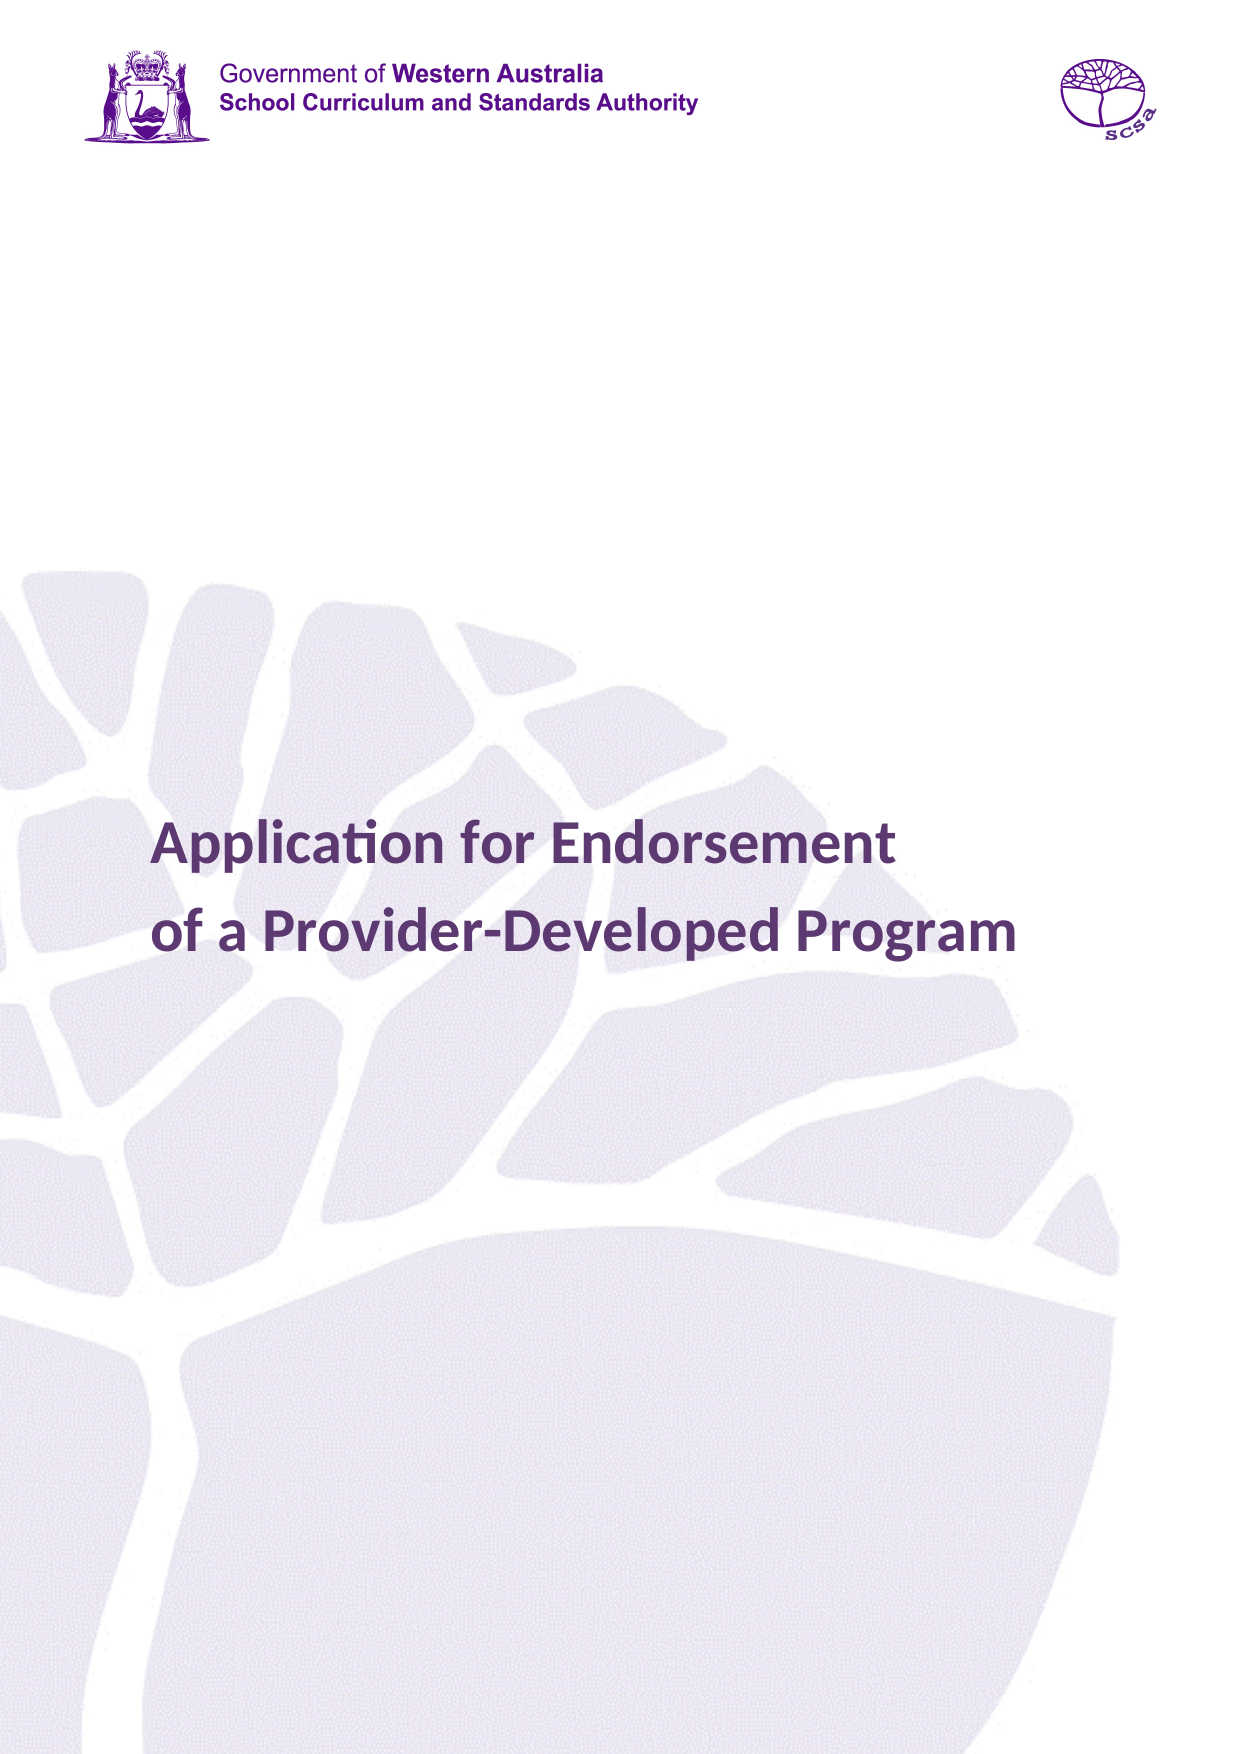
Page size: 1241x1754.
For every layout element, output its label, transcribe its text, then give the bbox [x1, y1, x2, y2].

text Application for Endorsement of a Provider-Developed Program [150, 803, 1090, 967]
picture [82, 48, 1158, 146]
picture [0, 521, 1147, 1754]
